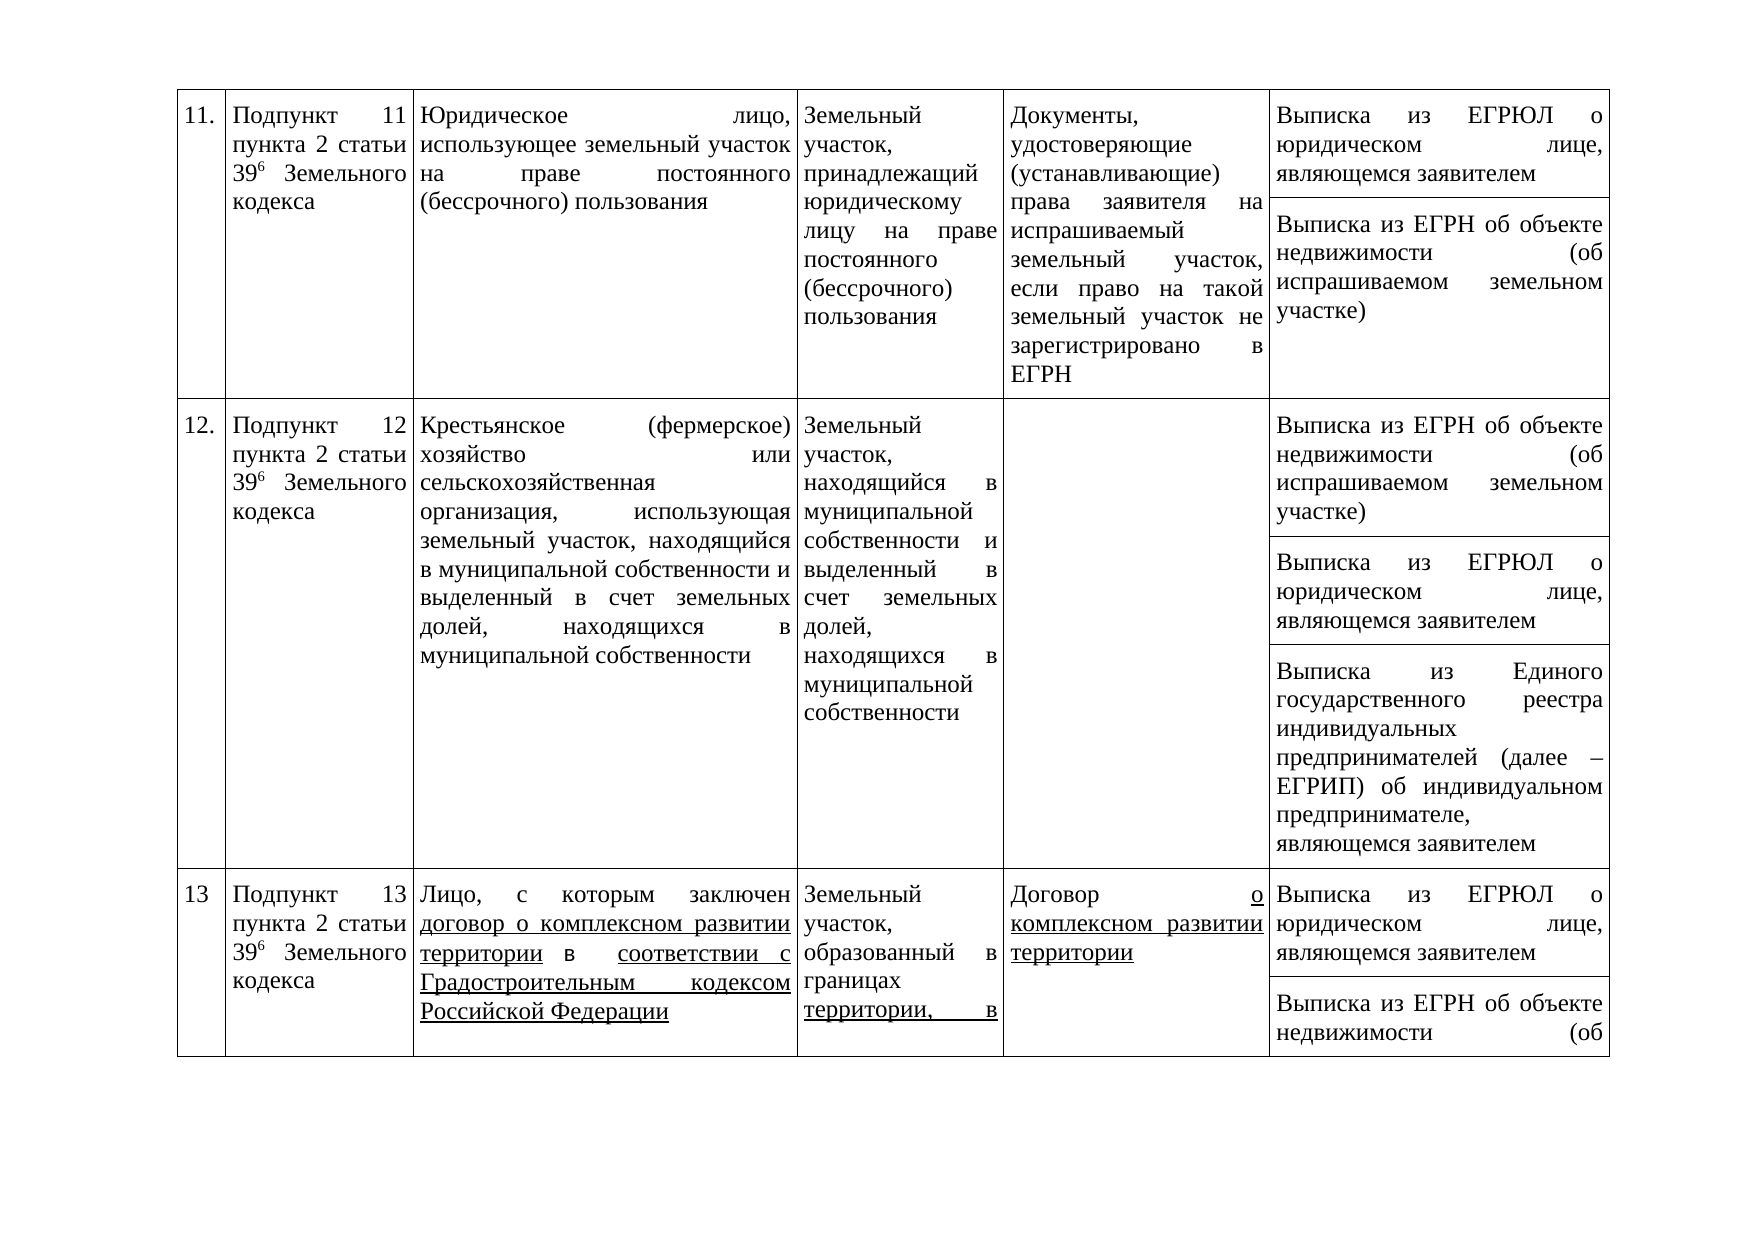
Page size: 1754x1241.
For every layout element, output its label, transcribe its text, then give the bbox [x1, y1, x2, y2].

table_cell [226, 869, 413, 1056]
table_cell 13 [178, 869, 225, 1056]
table_cell Выписка из ЕГРЮЛ о юридическом лице, являющемся заявителем [1270, 90, 1609, 197]
table_cell Лицо, с которым заключен договор о комплексном развитии территории в соответствии с Градостроительным кодексом Российской Федерации [414, 869, 797, 1056]
table_cell Документы, удостоверяющие (устанавливающие) права заявителя на испрашиваемый земельный участок, если право на такой земельный участок не зарегистрировано в ЕГРН [1004, 90, 1269, 398]
table_cell Юридическое лицо, использующее земельный участок на праве постоянного (бессрочного) пользования [414, 90, 797, 398]
table_cell Земельный участок, принадлежащий юридическому лицу на праве постоянного (бессрочного) пользования [798, 90, 1003, 398]
table_cell Земельный участок, находящийся в муниципальной собственности и выделенный в счет земельных долей, находящихся в муниципальной собственности [798, 399, 1003, 868]
table_cell Земельный участок, образованный в границах территории, в отношении которой заключен договор о ее комплексном развитии [798, 869, 1003, 1056]
table_cell Крестьянское (фермерское) хозяйство или сельскохозяйственная организация, использующая земельный участок, находящийся в муниципальной собственности и выделенный в счет земельных долей, находящихся в муниципальной собственности [414, 399, 797, 868]
table_cell Подпункт 12 пункта 2 статьи 396 Земельного кодекса [226, 399, 413, 868]
table_cell Подпункт 11 пункта 2 статьи 396 Земельного кодекса [226, 90, 413, 398]
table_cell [1270, 977, 1609, 1056]
table_cell 12. [178, 399, 225, 868]
table_cell Договор о комплексном развитии территории [1004, 869, 1269, 1056]
table_cell Выписка из Единого государственного реестра индивидуальных предпринимателей (далее –ЕГРИП) об индивидуальном предпринимателе, являющемся заявителем [1270, 645, 1609, 868]
table_cell Выписка из ЕГРН об объекте недвижимости (об испрашиваемом земельном участке) [1270, 399, 1609, 536]
table_cell Выписка из ЕГРЮЛ о юридическом лице, являющемся заявителем [1270, 537, 1609, 644]
table_cell 11. [178, 90, 225, 398]
table_cell Выписка из ЕГРЮЛ о юридическом лице, являющемся заявителем [1270, 869, 1609, 976]
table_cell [1270, 198, 1609, 398]
table_cell [1004, 399, 1269, 868]
